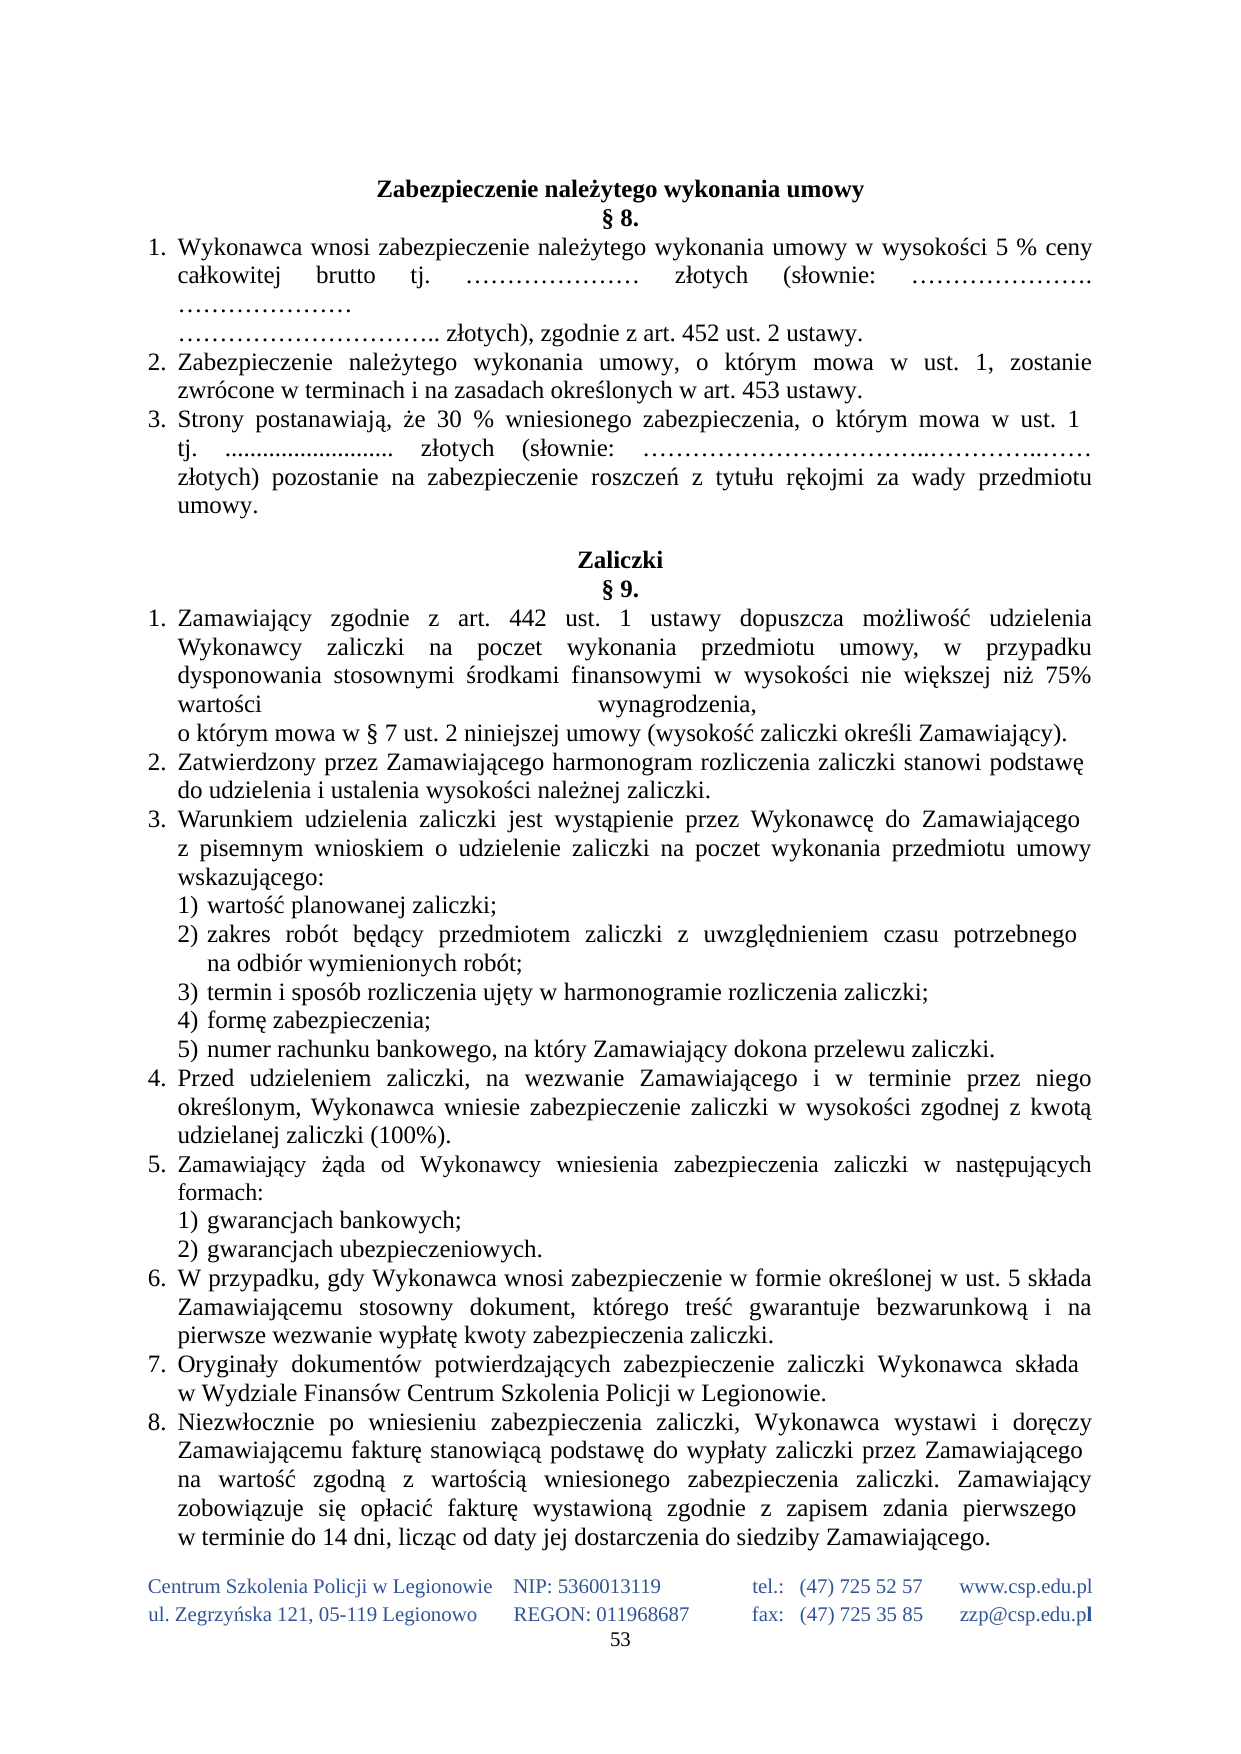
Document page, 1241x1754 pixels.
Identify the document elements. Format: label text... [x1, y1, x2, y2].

text 1) gwarancjach bankowych; [177, 1206, 1092, 1234]
text Zabezpieczenie należytego wykonania umowy [148, 174, 1092, 203]
text 7. Oryginały dokumentów potwierdzających zabezpieczenie zaliczki Wykonawca składa w Wydziale Finansów Centrum Szkolenia Policji w Legionowie. [148, 1349, 1092, 1407]
text 1) wartość planowanej zaliczki; [177, 890, 1092, 919]
text Zaliczki [148, 545, 1092, 574]
text 8. Niezwłocznie po wniesieniu zabezpieczenia zaliczki, Wykonawca wystawi i doręczy Zamawiającemu fakturę stanowiącą podstawę do wypłaty zaliczki przez Zamawiającego na wartość zgodną z wartością wniesionego zabezpieczenia zaliczki. Zamawiający zobowiązuje się opłacić fakturę wystawioną zgodnie z zapisem zdania pierwszego w terminie do 14 dni, licząc od daty jej dostarczenia do siedziby Zamawiającego. [148, 1407, 1092, 1551]
text 4) formę zabezpieczenia; [177, 1005, 1092, 1034]
text 1. Wykonawca wnosi zabezpieczenie należytego wykonania umowy w wysokości 5 % ceny całkowitej brutto tj. ………………… złotych (słownie: ………………….………………… ………………………….. złotych), zgodnie z art. 452 ust. 2 ustawy. [148, 232, 1092, 347]
text 4. Przed udzieleniem zaliczki, na wezwanie Zamawiającego i w terminie przez niego określonym, Wykonawca wniesie zabezpieczenie zaliczki w wysokości zgodnej z kwotą udzielanej zaliczki (100%). [148, 1063, 1092, 1149]
text 6. W przypadku, gdy Wykonawca wnosi zabezpieczenie w formie określonej w ust. 5 składa Zamawiającemu stosowny dokument, którego treść gwarantuje bezwarunkową i na pierwsze wezwanie wypłatę kwoty zabezpieczenia zaliczki. [148, 1263, 1092, 1349]
text 5) numer rachunku bankowego, na który Zamawiający dokona przelewu zaliczki. [177, 1034, 1092, 1063]
text 2. Zabezpieczenie należytego wykonania umowy, o którym mowa w ust. 1, zostanie zwrócone w terminach i na zasadach określonych w art. 453 ustawy. [148, 347, 1092, 404]
text 3) termin i sposób rozliczenia ujęty w harmonogramie rozliczenia zaliczki; [177, 977, 1092, 1005]
list Warunkiem udzielenia zaliczki jest wystąpienie przez Wykonawcę do Zamawiającego z pisemnym wnioskiem o udzielenie zaliczki na poczet wykonania przedmiotu umowy wskazującego: [148, 804, 1092, 890]
text 2) zakres robót będący przedmiotem zaliczki z uwzględnieniem czasu potrzebnego na odbiór wymienionych robót; [177, 919, 1092, 977]
list Zamawiający zgodnie z art. 442 ust. 1 ustawy dopuszcza możliwość udzielenia Wykonawcy zaliczki na poczet wykonania przedmiotu umowy, w przypadku dysponowania stosownymi środkami finansowymi w wysokości nie większej niż 75% wartości wynagrodzenia, o którym mowa w § 7 ust. 2 niniejszej umowy (wysokość zaliczki określi Zamawiający). [148, 603, 1092, 747]
text 3. Strony postanawiają, że 30 % wniesionego zabezpieczenia, o którym mowa w ust. 1 tj. ........................... złotych (słownie: ……………………………..…………..…… złotych) pozostanie na zabezpieczenie roszczeń z tytułu rękojmi za wady przedmiotu umowy. [148, 404, 1092, 519]
text 5. Zamawiający żąda od Wykonawcy wniesienia zabezpieczenia zaliczki w następujących formach: [148, 1149, 1092, 1206]
text 2) gwarancjach ubezpieczeniowych. [177, 1234, 1092, 1263]
text § 8. [148, 203, 1092, 232]
list Zatwierdzony przez Zamawiającego harmonogram rozliczenia zaliczki stanowi podstawę do udzielenia i ustalenia wysokości należnej zaliczki. [148, 747, 1092, 804]
text § 9. [148, 574, 1092, 603]
